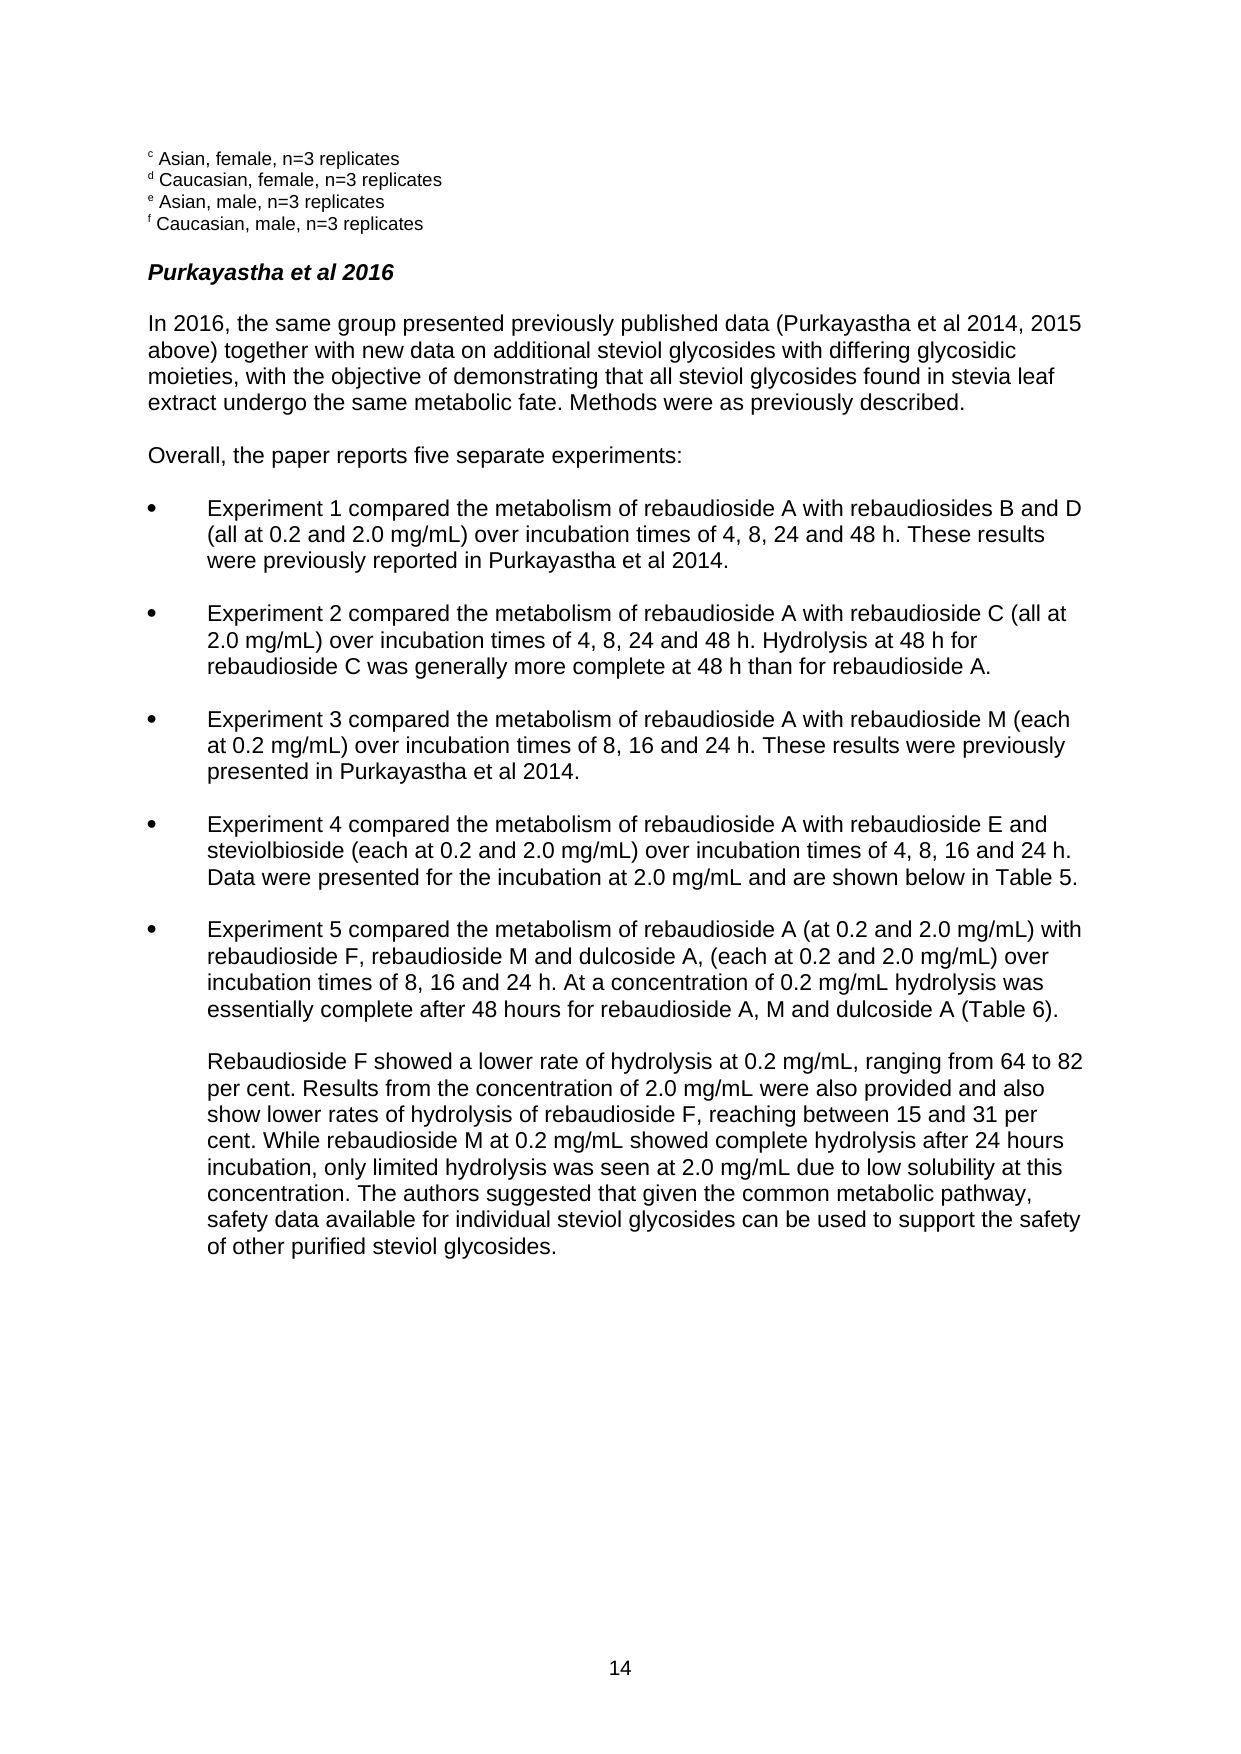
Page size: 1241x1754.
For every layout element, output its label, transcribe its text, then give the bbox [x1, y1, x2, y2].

text c Asian, female, n=3 replicates [148, 148, 1092, 169]
text d Caucasian, female, n=3 replicates [148, 169, 1092, 191]
text Experiment 2 compared the metabolism of rebaudioside A with rebaudioside C (all at 2.0 mg/mL) over incubation times of 4, 8, 24 and 48 h. Hydrolysis at 48 h for rebaudioside C was generally more complete at 48 h than for rebaudioside A. [148, 600, 1092, 679]
text f Caucasian, male, n=3 replicates [148, 212, 1092, 234]
text Experiment 4 compared the metabolism of rebaudioside A with rebaudioside E and steviolbioside (each at 0.2 and 2.0 mg/mL) over incubation times of 4, 8, 16 and 24 h. Data were presented for the incubation at 2.0 mg/mL and are shown below in Table 5. [148, 811, 1092, 890]
text e Asian, male, n=3 replicates [148, 191, 1092, 212]
subtitle Purkayastha et al 2016 [148, 259, 1092, 285]
text Experiment 1 compared the metabolism of rebaudioside A with rebaudiosides B and D (all at 0.2 and 2.0 mg/mL) over incubation times of 4, 8, 24 and 48 h. These results were previously reported in Purkayastha et al 2014. [148, 495, 1092, 574]
text Overall, the paper reports five separate experiments: [148, 442, 1092, 468]
text In 2016, the same group presented previously published data (Purkayastha et al 2014, 2015 above) together with new data on additional steviol glycosides with differing glycosidic moieties, with the objective of demonstrating that all steviol glycosides found in stevia leaf extract undergo the same metabolic fate. Methods were as previously described. [148, 310, 1092, 416]
text Experiment 3 compared the metabolism of rebaudioside A with rebaudioside M (each at 0.2 mg/mL) over incubation times of 8, 16 and 24 h. These results were previously presented in Purkayastha et al 2014. [148, 706, 1092, 785]
text Experiment 5 compared the metabolism of rebaudioside A (at 0.2 and 2.0 mg/mL) with rebaudioside F, rebaudioside M and dulcoside A, (each at 0.2 and 2.0 mg/mL) over incubation times of 8, 16 and 24 h. At a concentration of 0.2 mg/mL hydrolysis was essentially complete after 48 hours for rebaudioside A, M and dulcoside A (Table 6). [148, 916, 1092, 1022]
list Rebaudioside F showed a lower rate of hydrolysis at 0.2 mg/mL, ranging from 64 to 82 per cent. Results from the concentration of 2.0 mg/mL were also provided and also show lower rates of hydrolysis of rebaudioside F, reaching between 15 and 31 per cent. While rebaudioside M at 0.2 mg/mL showed complete hydrolysis after 24 hours incubation, only limited hydrolysis was seen at 2.0 mg/mL due to low solubility at this concentration. The authors suggested that given the common metabolic pathway, safety data available for individual steviol glycosides can be used to support the safety of other purified steviol glycosides. [207, 1048, 1092, 1259]
